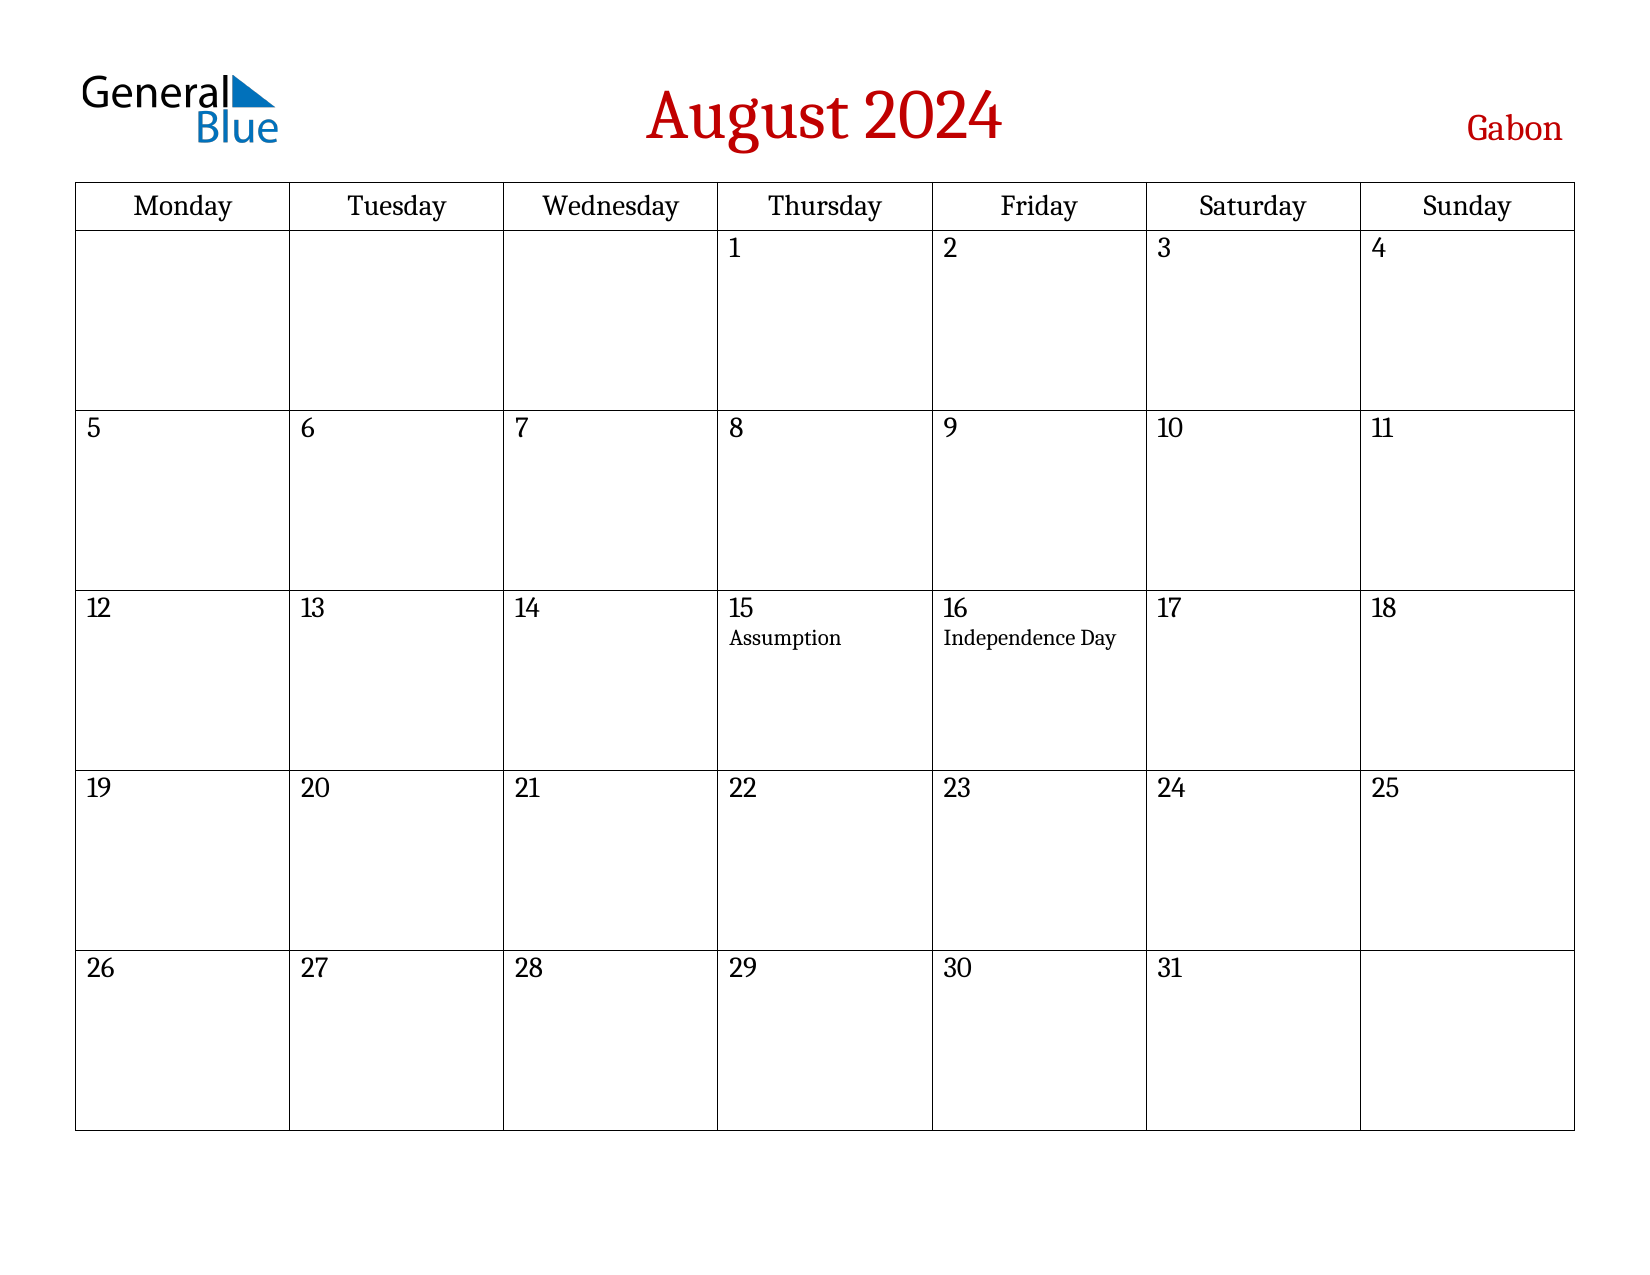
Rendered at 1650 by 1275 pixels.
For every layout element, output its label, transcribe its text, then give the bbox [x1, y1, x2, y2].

table_cell Assumption [718, 625, 932, 770]
table_cell 31 [1147, 951, 1360, 985]
table_cell 7 [504, 411, 717, 444]
table_cell 22 [718, 771, 932, 805]
table_cell [504, 985, 717, 1130]
table_cell 28 [504, 951, 717, 985]
table_cell Monday [76, 183, 289, 230]
table_cell [504, 805, 717, 950]
table_cell [504, 445, 717, 590]
table_cell [933, 445, 1146, 590]
table_cell 20 [290, 771, 503, 805]
table_cell [718, 985, 932, 1130]
table_cell [76, 985, 289, 1130]
table_cell [718, 805, 932, 950]
table_cell [1147, 265, 1360, 410]
table_cell 2 [933, 231, 1146, 264]
table_cell [290, 445, 503, 590]
table_cell [1147, 625, 1360, 770]
table_cell [504, 265, 717, 410]
table_cell [1361, 951, 1574, 985]
table_cell [1147, 985, 1360, 1130]
table_cell 16 [933, 591, 1146, 625]
table_cell 11 [1361, 411, 1574, 444]
table_cell [76, 805, 289, 950]
table_cell [718, 265, 932, 410]
table_cell 8 [718, 411, 932, 444]
table_cell Wednesday [504, 183, 717, 230]
table_cell 1 [718, 231, 932, 264]
table_cell [290, 625, 503, 770]
table_cell 15 [718, 591, 932, 625]
table_cell 9 [933, 411, 1146, 444]
table_cell 23 [933, 771, 1146, 805]
table_cell 6 [290, 411, 503, 444]
table_cell [76, 265, 289, 410]
table_cell Saturday [1147, 183, 1360, 230]
table_cell 10 [1147, 411, 1360, 444]
table_cell Tuesday [290, 183, 503, 230]
table_cell 4 [1361, 231, 1574, 264]
table_cell Friday [933, 183, 1146, 230]
table_cell [290, 985, 503, 1130]
table_cell 24 [1147, 771, 1360, 805]
table_header Gabon [1146, 75, 1574, 182]
table_cell [504, 231, 717, 264]
table_cell Sunday [1361, 183, 1574, 230]
table_cell 19 [76, 771, 289, 805]
table_header [76, 75, 503, 182]
table_cell [1147, 445, 1360, 590]
table_cell 27 [290, 951, 503, 985]
table_cell [1361, 805, 1574, 950]
table_cell [504, 625, 717, 770]
picture [82, 75, 278, 143]
table_cell [933, 805, 1146, 950]
table_cell [290, 231, 503, 264]
table_cell [933, 985, 1146, 1130]
table_cell [290, 805, 503, 950]
table_cell [1361, 985, 1574, 1130]
table_cell 5 [76, 411, 289, 444]
table_cell 18 [1361, 591, 1574, 625]
table_cell [76, 625, 289, 770]
table_cell 3 [1147, 231, 1360, 264]
table_cell [1361, 445, 1574, 590]
table_header August 2024 [504, 75, 1146, 182]
table_cell [718, 445, 932, 590]
table_cell 12 [76, 591, 289, 625]
table_cell [1361, 625, 1574, 770]
table_cell 17 [1147, 591, 1360, 625]
table_cell 21 [504, 771, 717, 805]
table_cell 29 [718, 951, 932, 985]
table_cell [1361, 265, 1574, 410]
table_cell 30 [933, 951, 1146, 985]
table_cell 25 [1361, 771, 1574, 805]
table_cell [1147, 805, 1360, 950]
table_cell 26 [76, 951, 289, 985]
table_cell 14 [504, 591, 717, 625]
table_cell [76, 445, 289, 590]
table_cell Independence Day [933, 625, 1146, 770]
table_cell [933, 265, 1146, 410]
table_cell 13 [290, 591, 503, 625]
table_cell [76, 231, 289, 264]
table_cell Thursday [718, 183, 932, 230]
table_cell [290, 265, 503, 410]
